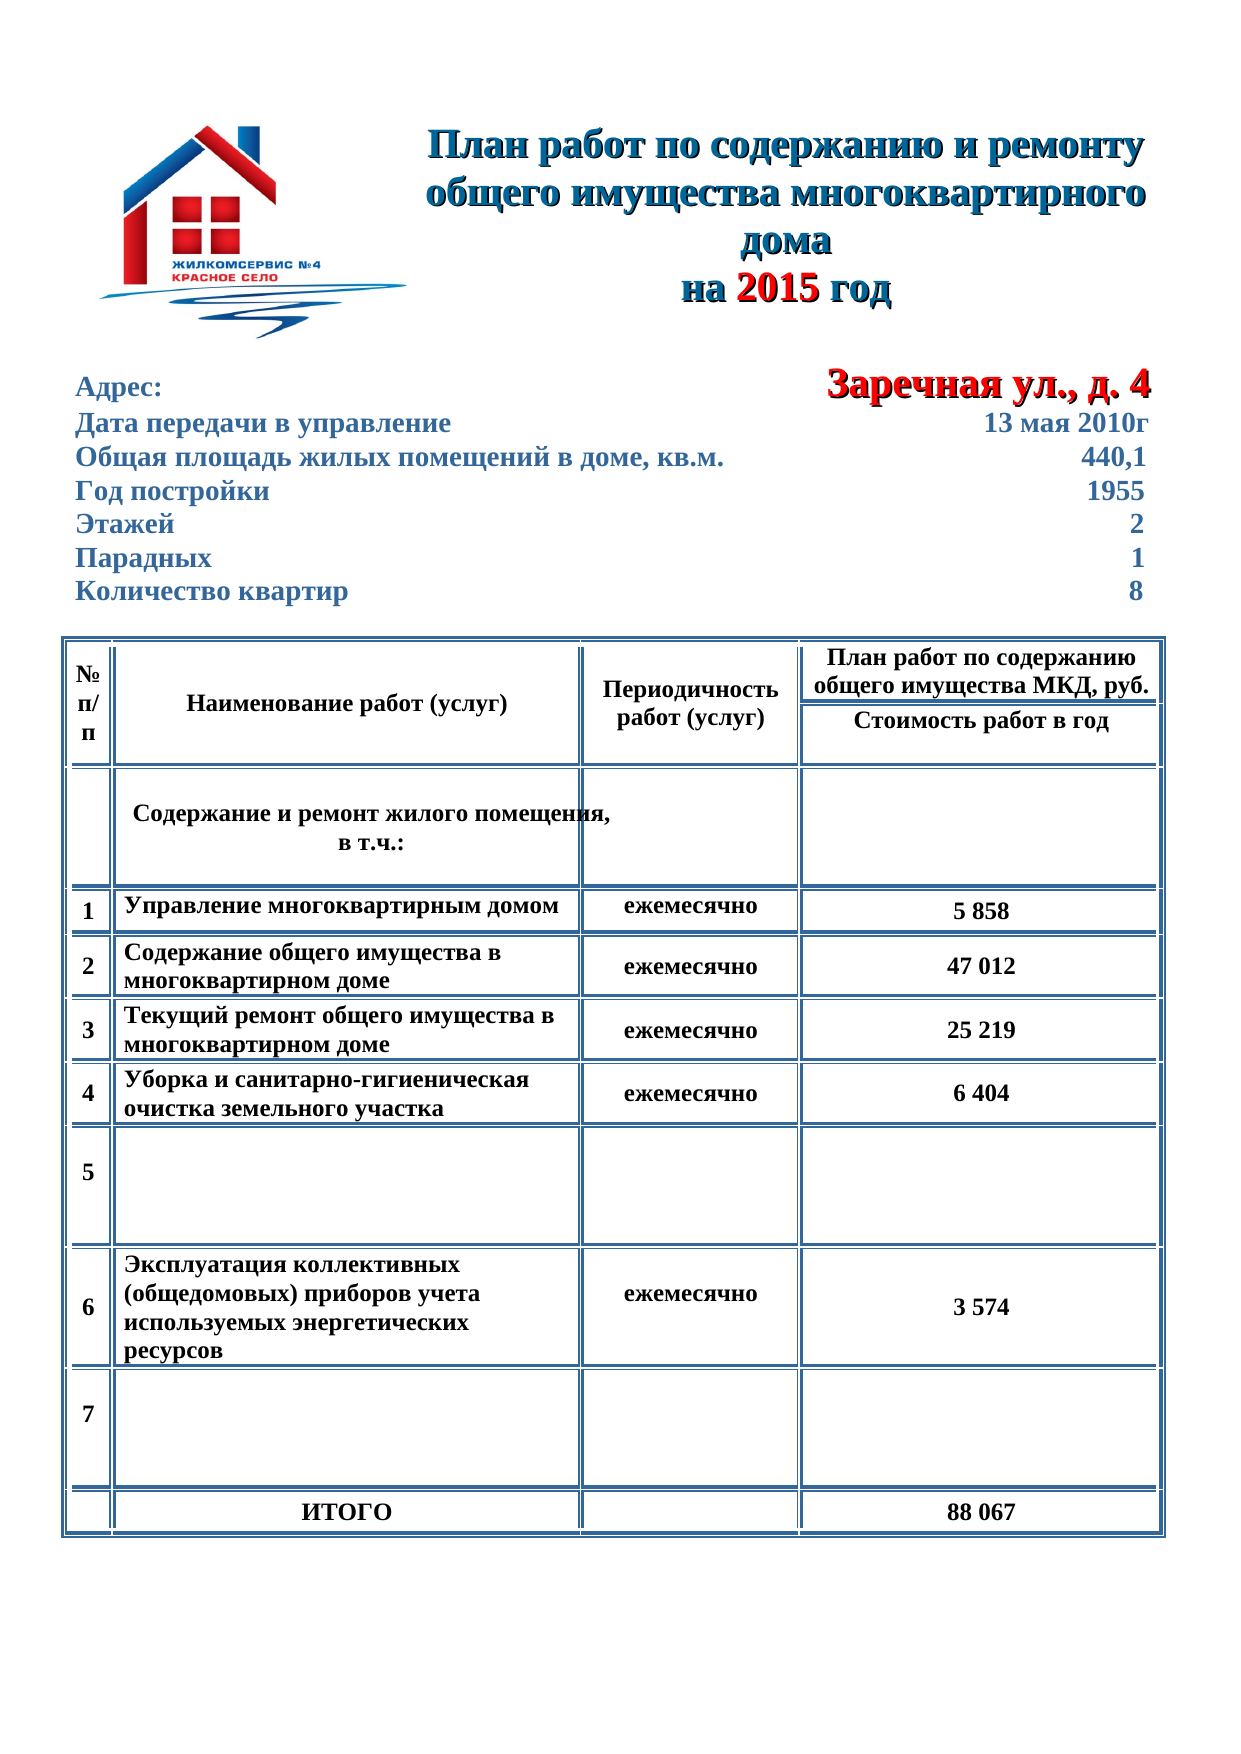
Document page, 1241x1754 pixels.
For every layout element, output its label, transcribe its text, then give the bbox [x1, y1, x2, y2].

table_cell Текущий ремонт общего имущества в многоквартирном доме [116, 1000, 578, 1058]
table_cell 5 [64, 1122, 112, 1243]
table_cell 6 [64, 1243, 112, 1364]
table_cell 47 012 [800, 930, 1162, 994]
table_header Наименование работ (услуг) [113, 639, 581, 763]
table_cell 88 067 [800, 1485, 1162, 1531]
table_cell ежемесячно [584, 1064, 797, 1122]
table_cell [584, 1370, 797, 1485]
text Этажей 2 [75, 506, 1152, 540]
table_cell 7 [64, 1364, 112, 1485]
text Год постройки 1955 [75, 473, 1152, 506]
table_header План работ по содержанию общего имущества МКД, руб. [800, 642, 1159, 699]
table_cell Стоимость работ в год [800, 699, 1162, 763]
text Адрес: Заречная ул., д. 4 [75, 358, 1152, 406]
text План работ по содержанию и ремонту общего имущества многоквартирного дома [419, 118, 1152, 262]
table_cell Эксплуатация коллективных (общедомовых) приборов учета используемых энергетических ресурсов [116, 1249, 578, 1364]
table_cell 1 [64, 884, 112, 930]
table_cell ежемесячно [584, 891, 797, 930]
table_cell [800, 1122, 1162, 1243]
table_cell ежемесячно [584, 937, 797, 994]
picture [75, 118, 419, 341]
table_cell 6 404 [800, 1058, 1162, 1122]
text Общая площадь жилых помещений в доме, кв.м. 440,1 [75, 439, 1152, 473]
table_header Периодичность работ (услуг) [581, 639, 800, 763]
table_cell 4 [64, 1058, 112, 1122]
table_cell [116, 1128, 578, 1243]
table_cell [116, 1370, 578, 1485]
table_cell [584, 1128, 797, 1243]
table_header № п/п [64, 639, 112, 763]
table_cell ежемесячно [584, 1249, 797, 1364]
table_cell [64, 763, 112, 884]
table_cell Содержание и ремонт жилого помещения, в т.ч.: [116, 769, 578, 884]
text на 2015 год [419, 262, 1152, 310]
table_cell ИТОГО [113, 1485, 581, 1531]
text Дата передачи в управление 13 мая 2010г [75, 406, 1152, 439]
table_cell Уборка и санитарно-гигиеническая очистка земельного участка [116, 1064, 578, 1122]
table_cell 2 [64, 930, 112, 994]
table_cell 3 [64, 994, 112, 1058]
table_cell 5 858 [800, 884, 1162, 930]
text Количество квартир 8 [75, 573, 1152, 607]
table_cell Содержание общего имущества в многоквартирном доме [116, 937, 578, 994]
table_cell 3 574 [800, 1243, 1162, 1364]
table_cell 25 219 [800, 994, 1162, 1058]
table_cell [581, 1485, 800, 1531]
table_cell [64, 1485, 112, 1531]
table_cell ежемесячно [584, 1000, 797, 1058]
text Парадных 1 [75, 540, 1152, 573]
table_cell Управление многоквартирным домом [116, 891, 578, 930]
table_cell [800, 763, 1162, 884]
table_cell [584, 769, 797, 884]
table_cell [800, 1364, 1162, 1485]
